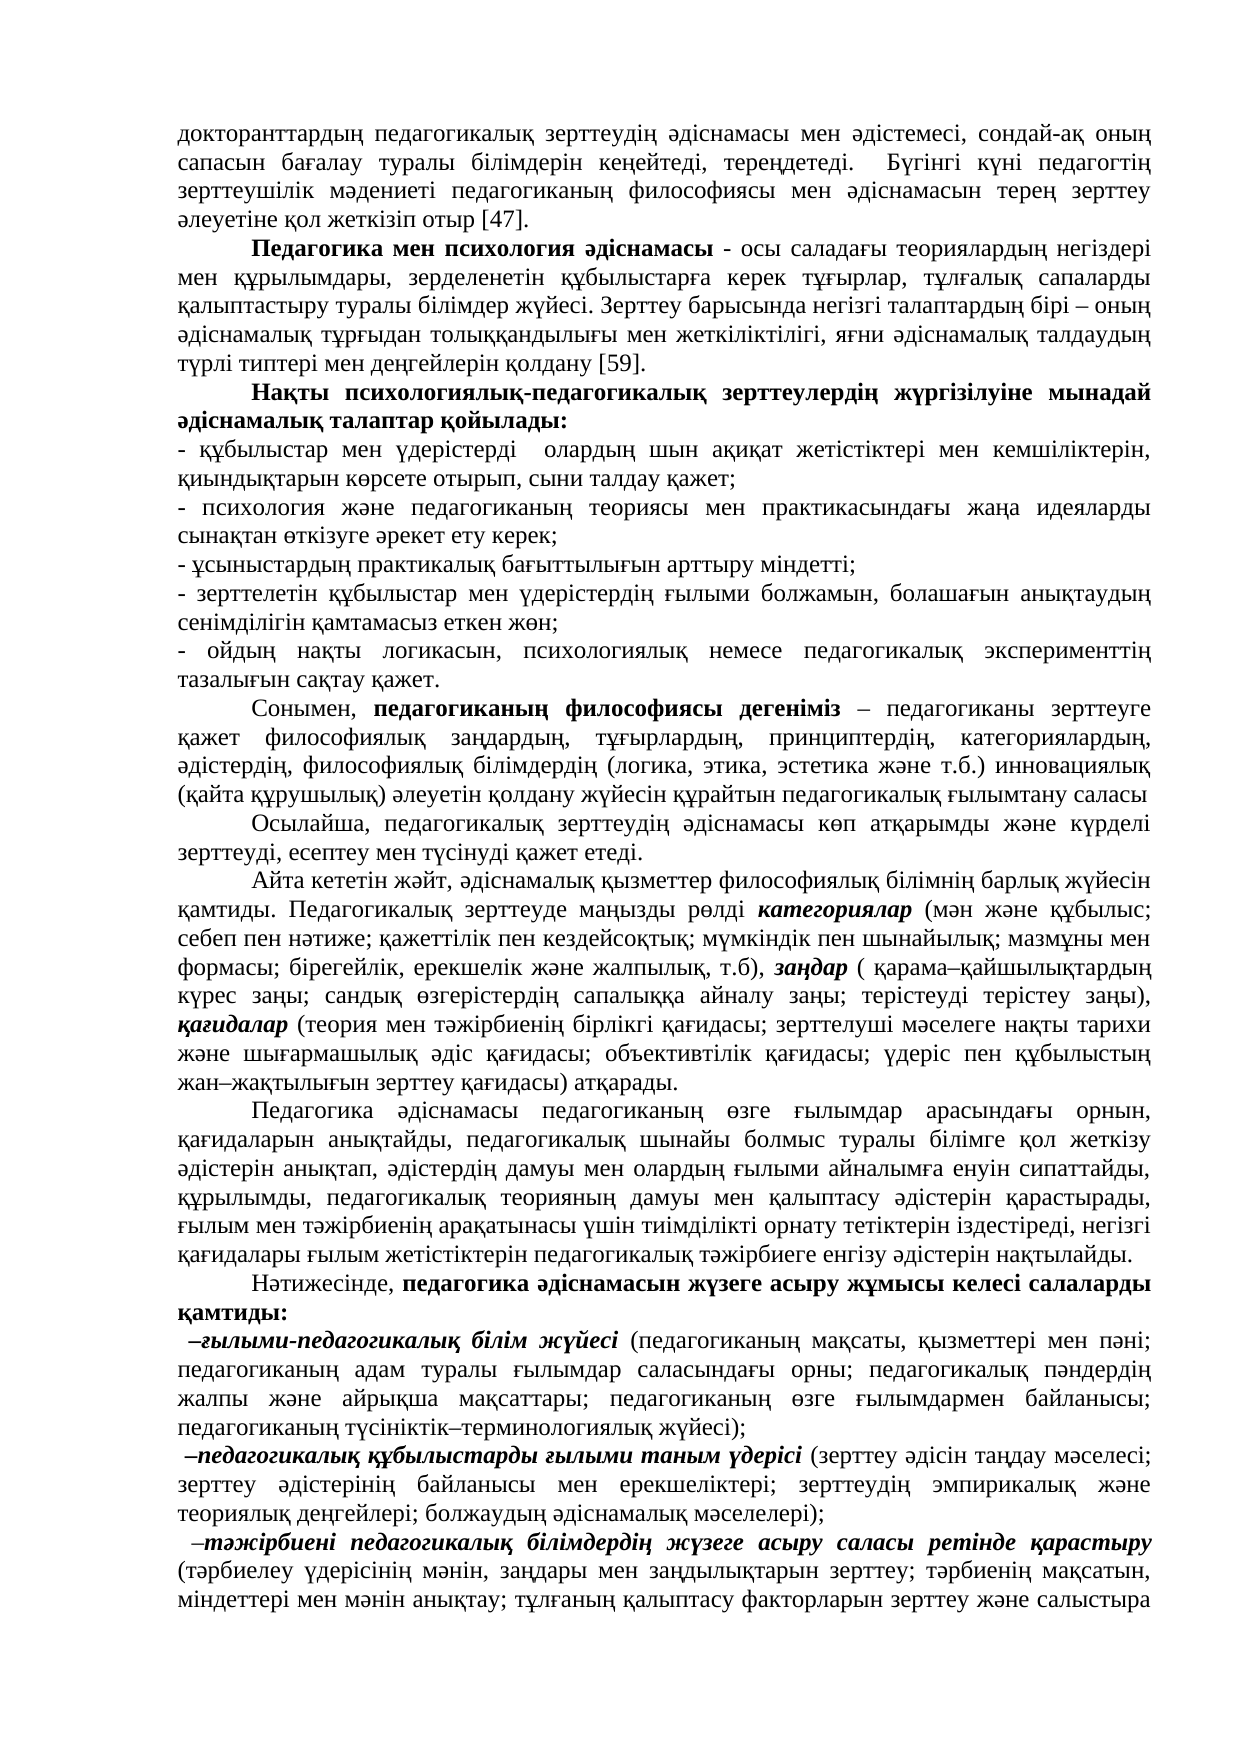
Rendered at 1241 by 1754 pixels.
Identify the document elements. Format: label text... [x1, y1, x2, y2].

text Айта кететін жәйт, әдіснамалық қызметтер философиялық білімнің барлық жүйесін қамтиды. Педагогикалық зерттеуде маңызды рөлді категориялар (мән және құбылыс; себеп пен нәтиже; қажеттілік пен кездейсоқтық; мүмкіндік пен шынайылық; мазмұны мен формасы; бірегейлік, ерекшелік және жалпылық, т.б), заңдар ( қарама–қайшылықтардың күрес заңы; сандық өзгерістердің сапалыққа айналу заңы; терістеуді терістеу заңы), қағидалар (теория мен тәжірбиенің бірлікгі қағидасы; зерттелуші мәселеге нақты тарихи және шығармашылық әдіс қағидасы; объективтілік қағидасы; үдеріс пен құбылыстың жан–жақтылығын зерттеу қағидасы) атқарады. [177, 866, 1152, 1096]
text - зерттелетін құбылыстар мен үдерістердің ғылыми болжамын, болашағын анықтаудың сенімділігін қамтамасыз еткен жөн; [177, 578, 1152, 636]
text –ғылыми-педагогикалық білім жүйесі (педагогиканың мақсаты, қызметтері мен пәні; педагогиканың адам туралы ғылымдар саласындағы орны; педагогикалық пәндердің жалпы және айрықша мақсаттары; педагогиканың өзге ғылымдармен байланысы; педагогиканың түсініктік–терминологиялық жүйесі); [177, 1326, 1152, 1441]
text Педагогика мен психология әдіснамасы - осы саладағы теориялардың негіздері мен құрылымдары, зерделенетін құбылыстарға керек тұғырлар, тұлғалық сапаларды қалыптастыру туралы білімдер жүйесі. Зерттеу барысында негізгі талаптардың бірі – оның әдіснамалық тұрғыдан толыққандылығы мен жеткіліктілігі, яғни әдіснамалық талдаудың түрлі типтері мен деңгейлерін қолдану [59]. [177, 233, 1152, 377]
text Сонымен, педагогиканың философиясы дегеніміз – педагогиканы зерттеуге қажет философиялық заңдардың, тұғырлардың, принциптердің, категориялардың, әдістердің, философиялық білімдердің (логика, этика, эстетика және т.б.) инновациялық (қайта құрушылық) әлеуетін қолдану жүйесін құрайтын педагогикалық ғылымтану саласы [177, 693, 1152, 808]
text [177, 118, 1152, 233]
text Нақты психологиялық-педагогикалық зерттеулердің жүргізілуіне мынадай әдіснамалық талаптар қойылады: [177, 377, 1152, 434]
text Педагогика әдіснамасы педагогиканың өзге ғылымдар арасындағы орнын, қағидаларын анықтайды, педагогикалық шынайы болмыс туралы білімге қол жеткізу әдістерін анықтап, әдістердің дамуы мен олардың ғылыми айналымға енуін сипаттайды, құрылымды, педагогикалық теорияның дамуы мен қалыптасу әдістерін қарастырады, ғылым мен тәжірбиенің арақатынасы үшін тиімділікті орнату тетіктерін іздестіреді, негізгі қағидалары ғылым жетістіктерін педагогикалық тәжірбиеге енгізу әдістерін нақтылайды. [177, 1096, 1152, 1268]
text - құбылыстар мен үдерістерді олардың шын ақиқат жетістіктері мен кемшіліктерін, қиындықтарын көрсете отырып, сыни талдау қажет; [177, 434, 1152, 492]
text - ұсыныстардың практикалық бағыттылығын арттыру міндетті; [177, 549, 1152, 578]
text Нәтижесінде, педагогика әдіснамасын жүзеге асыру жұмысы келесі салаларды қамтиды: [177, 1268, 1152, 1326]
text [177, 1527, 1152, 1613]
text –педагогикалық құбылыстарды ғылыми таным үдерісі (зерттеу әдісін таңдау мәселесі; зерттеу әдістерінің байланысы мен ерекшеліктері; зерттеудің эмпирикалық және теориялық деңгейлері; болжаудың әдіснамалық мәселелері); [177, 1441, 1152, 1527]
text - ойдың нақты логикасын, психологиялық немесе педагогикалық эксперименттің тазалығын сақтау қажет. [177, 636, 1152, 693]
text - психология және педагогиканың теориясы мен практикасындағы жаңа идеяларды сынақтан өткізуге әрекет ету керек; [177, 492, 1152, 549]
text Осылайша, педагогикалық зерттеудің әдіснамасы көп атқарымды және күрделі зерттеуді, есептеу мен түсінуді қажет етеді. [177, 808, 1152, 866]
